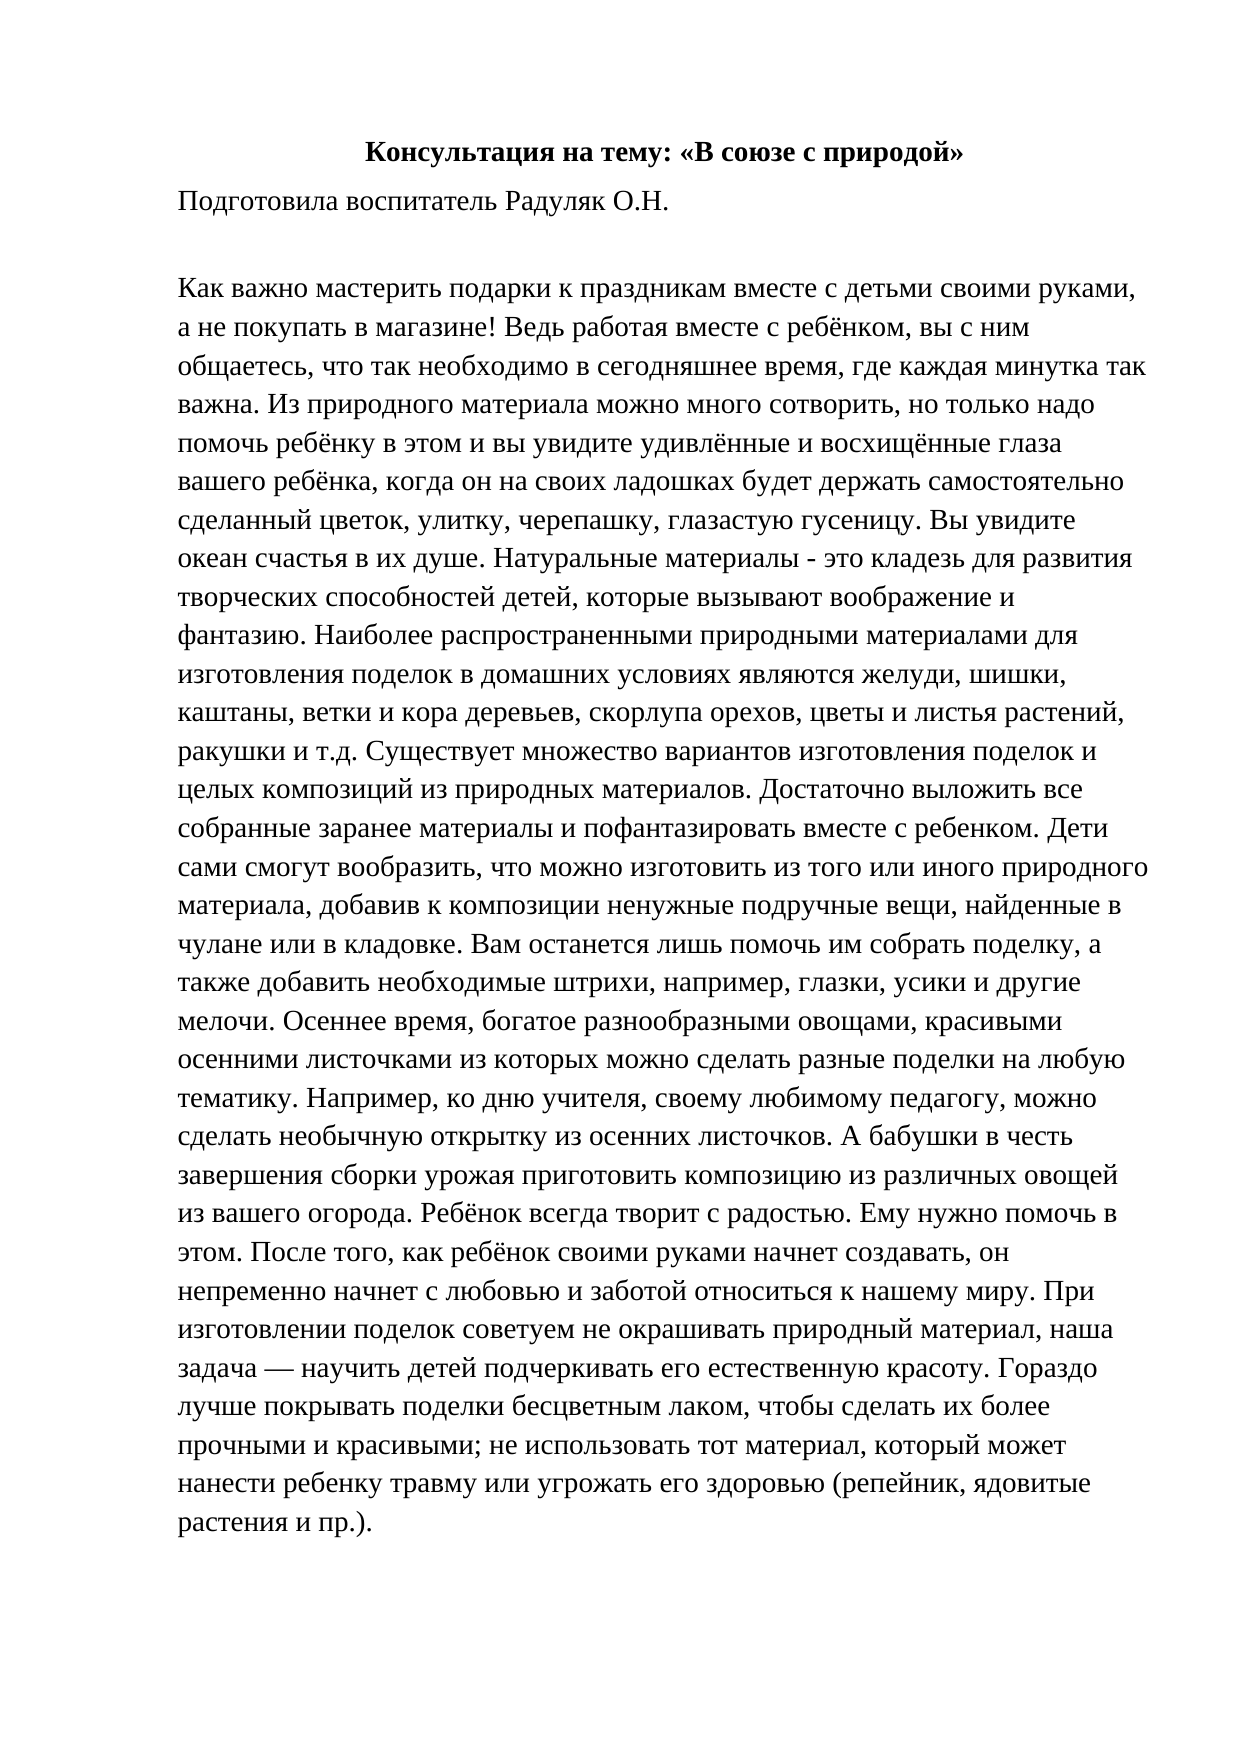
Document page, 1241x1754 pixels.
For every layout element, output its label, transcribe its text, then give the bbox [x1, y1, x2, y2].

text Подготовила воспитатель Радуляк О.Н. [177, 183, 1152, 216]
text Консультация на тему: «В союзе с природой» [177, 134, 1152, 167]
text Как важно мастерить подарки к праздникам вместе с детьми своими руками, а не покупать в магазине! Ведь работая вместе с ребёнком, вы с ним общаетесь, что так необходимо в сегодняшнее время, где каждая минутка так важна. Из природного материала можно много сотворить, но только надо помочь ребёнку в этом и вы увидите удивлённые и восхищённые глаза вашего ребёнка, когда он на своих ладошках будет держать самостоятельно сделанный цветок, улитку, черепашку, глазастую гусеницу. Вы увидите океан счастья в их душе. Натуральные материалы - это кладезь для развития творческих способностей детей, которые вызывают воображение и фантазию. Наиболее распространенными природными материалами для изготовления поделок в домашних условиях являются желуди, шишки, каштаны, ветки и кора деревьев, скорлупа орехов, цветы и листья растений, ракушки и т.д. Существует множество вариантов изготовления поделок и целых композиций из природных материалов. Достаточно выложить все собранные заранее материалы и пофантазировать вместе с ребенком. Дети сами смогут вообразить, что можно изготовить из того или иного природного материала, добавив к композиции ненужные подручные вещи, найденные в чулане или в кладовке. Вам останется лишь помочь им собрать поделку, а также добавить необходимые штрихи, например, глазки, усики и другие мелочи. Осеннее время, богатое разнообразными овощами, красивыми осенними листочками из которых можно сделать разные поделки на любую тематику. Например, ко дню учителя, своему любимому педагогу, можно сделать необычную открытку из осенних листочков. А бабушки в честь завершения сборки урожая приготовить композицию из различных овощей из вашего огорода. Ребёнок всегда творит с радостью. Ему нужно помочь в этом. После того, как ребёнок своими руками начнет создавать, он непременно начнет с любовью и заботой относиться к нашему миру. При изготовлении поделок советуем не окрашивать природный материал, наша задача — научить детей подчеркивать его естественную красоту. Гораздо лучше покрывать поделки бесцветным лаком, чтобы сделать их более прочными и красивыми; не использовать тот материал, который может нанести ребенку травму или угрожать его здоровью (репейник, ядовитые растения и пр.). [177, 232, 1152, 1537]
